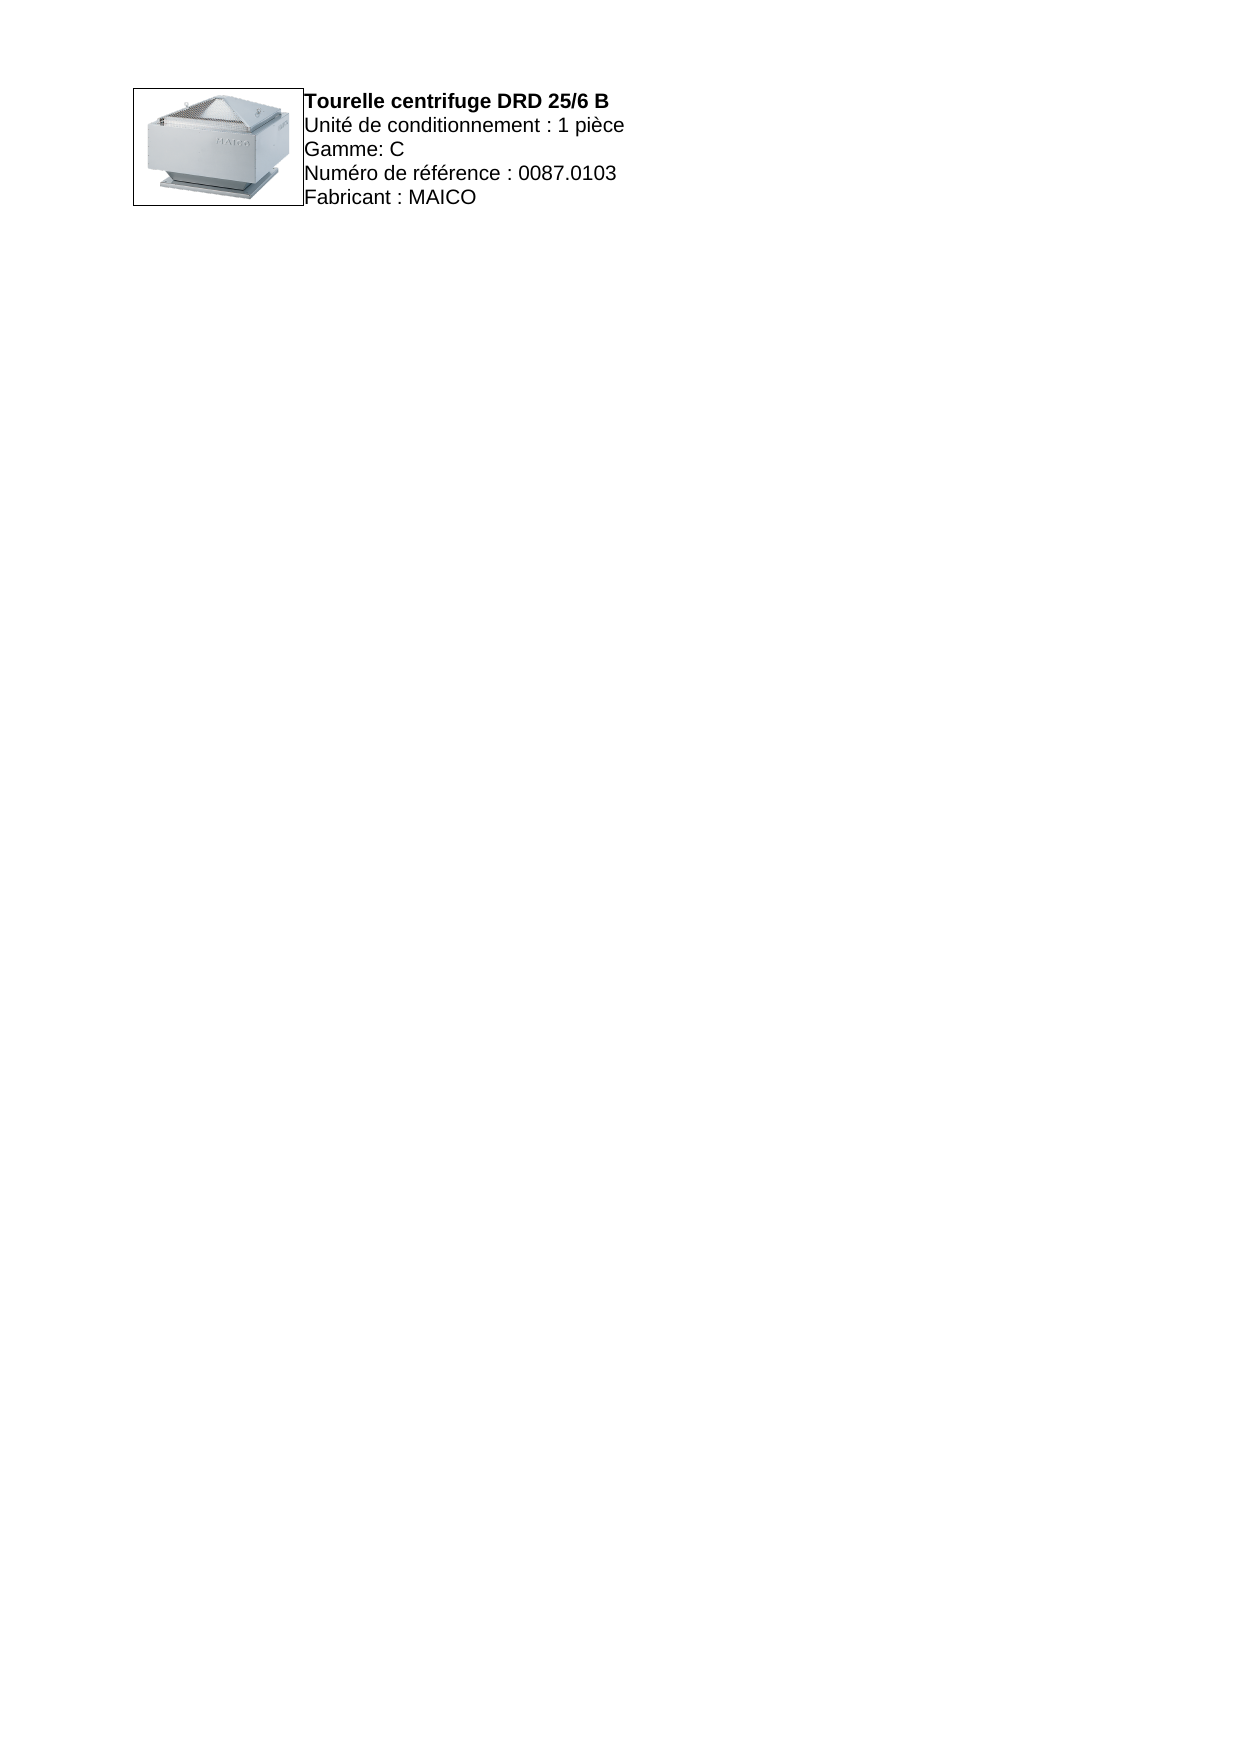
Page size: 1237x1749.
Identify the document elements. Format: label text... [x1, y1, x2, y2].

picture [134, 89, 303, 205]
text Tourelle centrifuge DRD 25/6 BUnité de conditionnement : 1 pièceGamme: C Numéro de référence : 0087.0103Fabricant : MAICO [133, 89, 1148, 208]
